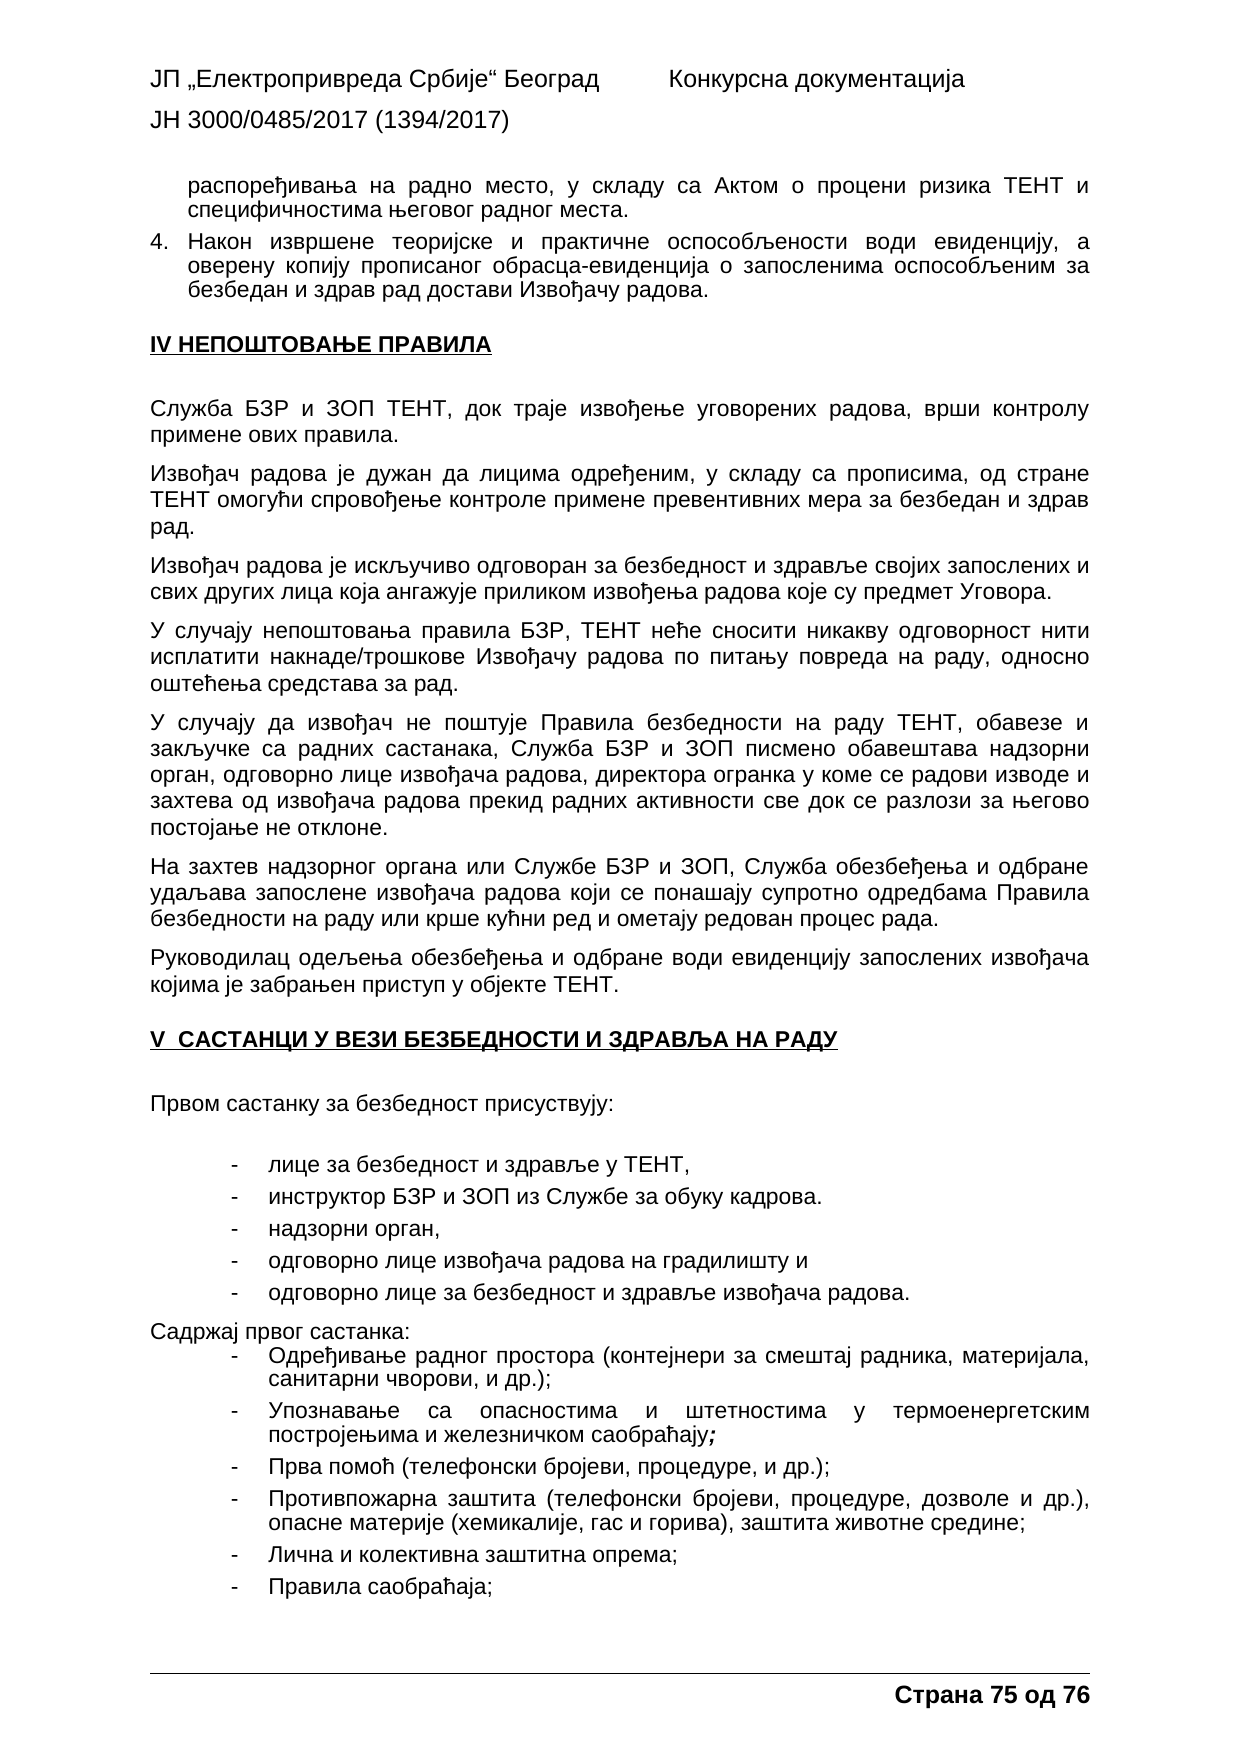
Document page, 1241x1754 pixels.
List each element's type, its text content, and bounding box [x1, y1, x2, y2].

text Првом састанку за безбедност присуствују: [150, 1090, 1090, 1116]
list Противпожарна заштита (телефонски бројеви, процедуре, дозволе и др.), опасне материје (хемикалије, гас и горива), заштита животне средине; [231, 1488, 1090, 1535]
list одговорно лице извођача радова на градилишту и [231, 1250, 1090, 1273]
text Садржај првог састанка: [150, 1318, 1090, 1344]
list одговорно лице за безбедност и здравље извођача радова. [231, 1282, 1090, 1305]
list Одређивање радног простора (контејнери за смештај радника, материјала, санитарни чворови, и др.); [231, 1344, 1090, 1392]
text На захтев надзорног органа или Службе БЗР и ЗОП, Служба обезбеђења и одбране удаљава запослене извођача радова који се понашају супротно одредбама Правила безбедности на раду или крше кућни ред и ометају редован процес рада. [150, 853, 1090, 932]
list инструктор БЗР и ЗОП из Службе за обуку кадрова. [231, 1186, 1090, 1209]
list Лична и колективна заштитна опрема; [231, 1543, 1090, 1567]
text Извођач радова је дужан да лицима одређеним, у складу са прописима, од стране ТЕНТ омогући спровођење контроле примене превентивних мера за безбедан и здрав рад. [150, 460, 1090, 539]
list Упознавање са опасностима и штетностима у термоенергетским постројењима и железничком саобраћају; [231, 1400, 1090, 1447]
text У случају да извођач не поштује Правила безбедности на раду ТЕНТ, обавезе и закључке са радних састанака, Служба БЗР и ЗОП писмено обавештава надзорни орган, одговорно лице извођача радова, директора огранка у коме се радови изводе и захтева од извођача радова прекид радних активности све док се разлози за његово постојање не отклоне. [150, 708, 1090, 840]
list Након извршене теоријске и практичне оспособљености води евиденцију, а оверену копију прописаног обрасца-евиденција о запосленима оспособљеним за безбедан и здрав рад достави Извођачу радова. [150, 231, 1090, 302]
text Руководилац одељења обезбеђења и одбране води евиденцију запослених извођача којима је забрањен приступ у објекте ТЕНТ. [150, 944, 1090, 997]
list лице за безбедност и здравље у ТЕНТ, [231, 1154, 1090, 1177]
list Прва помоћ (телефонски бројеви, процедуре, и др.); [231, 1456, 1090, 1479]
list Правила саобраћаја; [231, 1575, 1090, 1599]
text IV НЕПОШТОВАЊЕ ПРАВИЛА [150, 331, 1090, 357]
text У случају непоштовања правила БЗР, ТЕНТ неће сносити никакву одговорност нити исплатити накнаде/трошкове Извођачу радова по питању повреда на раду, односно оштећења средстава за рад. [150, 617, 1090, 696]
text Извођач радова је искључиво одговоран за безбедност и здравље својих запослених и свих других лица која ангажује приликом извођења радова које су предмет Уговора. [150, 552, 1090, 604]
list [150, 175, 1090, 222]
list надзорни орган, [231, 1218, 1090, 1241]
text V САСТАНЦИ У ВЕЗИ БЕЗБЕДНОСТИ И ЗДРАВЉА НА РАДУ [150, 1026, 1090, 1052]
text Служба БЗР и ЗОП ТЕНТ, док траје извођење уговорених радова, врши контролу примене ових правила. [150, 395, 1090, 448]
